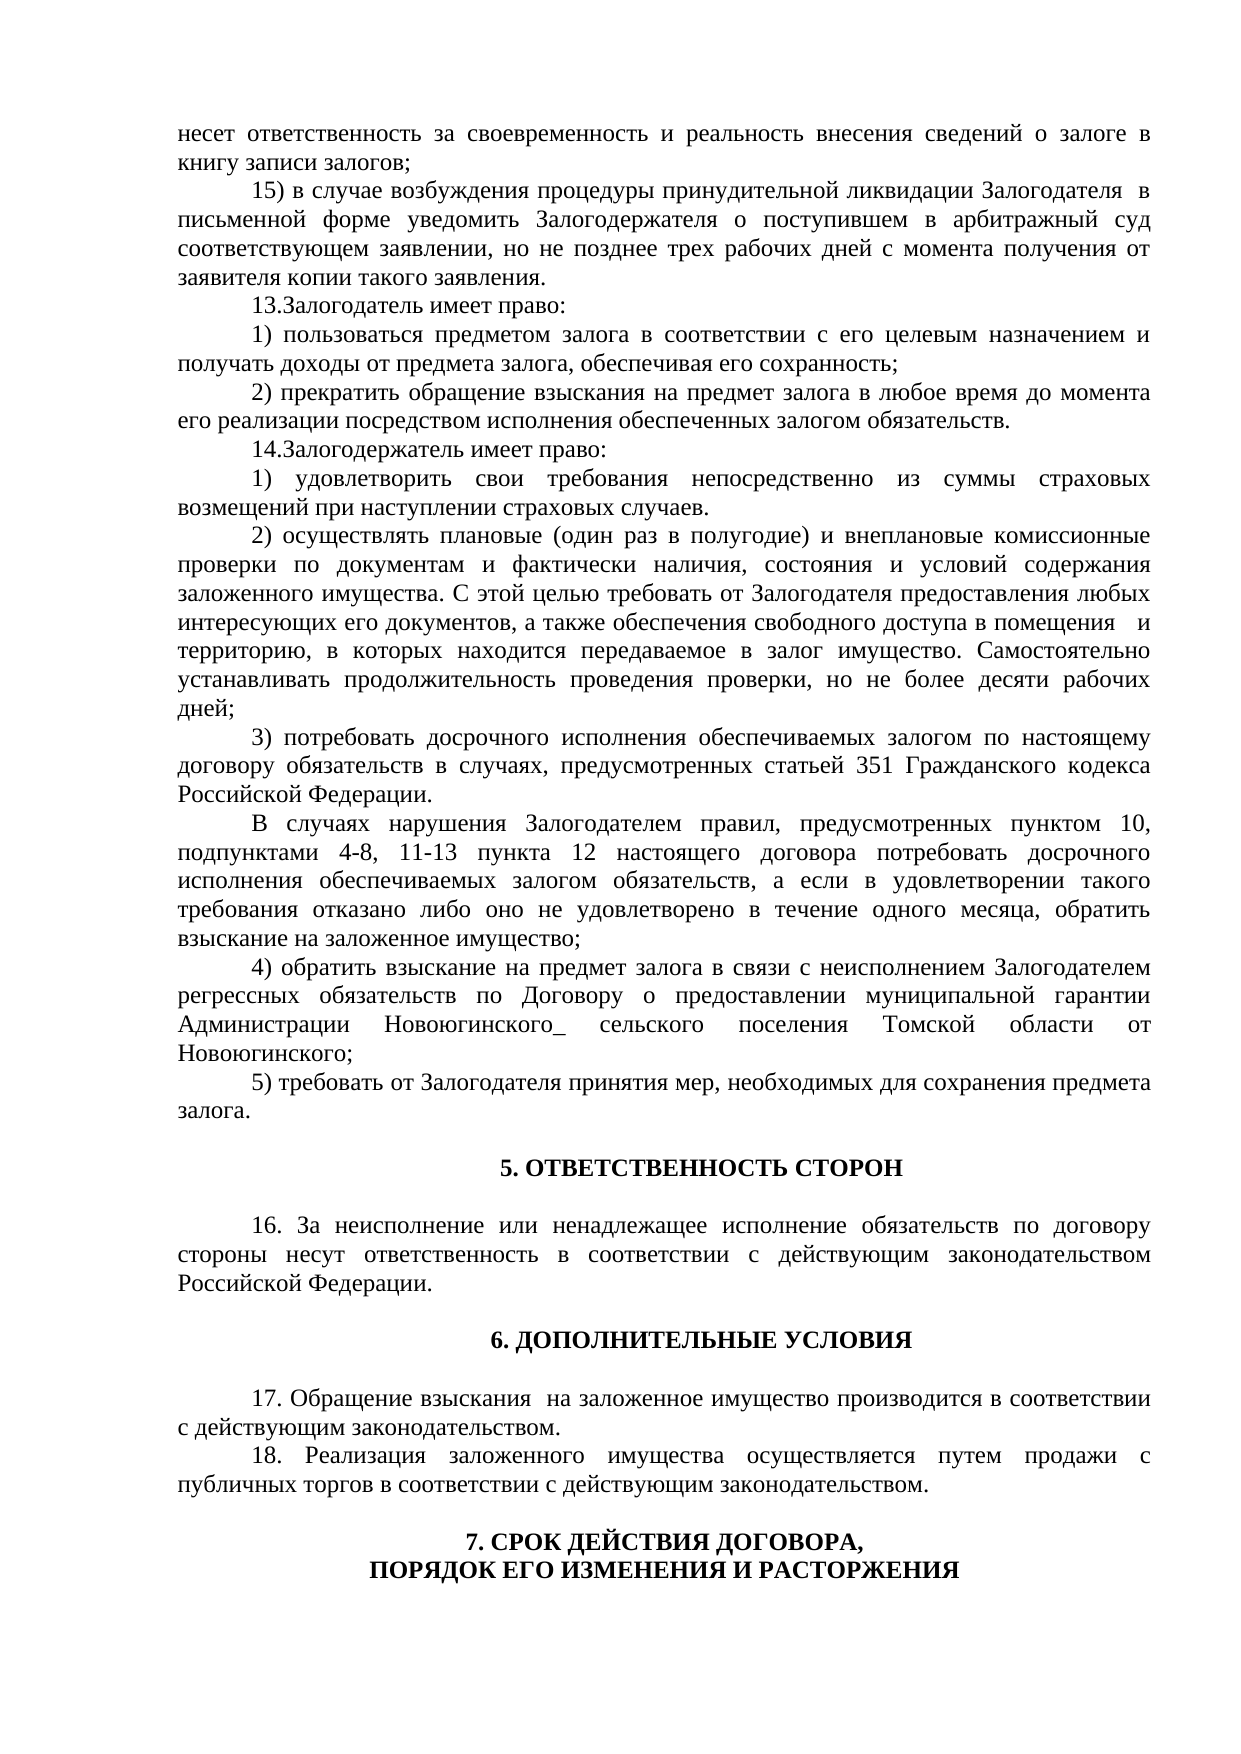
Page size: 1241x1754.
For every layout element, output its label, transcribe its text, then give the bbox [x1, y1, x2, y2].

text 5) требовать от Залогодателя принятия мер, необходимых для сохранения предмета залога. [177, 1067, 1152, 1124]
text 17. Обращение взыскания на заложенное имущество производится в соответствии с действующим законодательством. [177, 1383, 1152, 1441]
text 4) обратить взыскание на предмет залога в связи с неисполнением Залогодателем регрессных обязательств по Договору о предоставлении муниципальной гарантии Администрации Новоюгинского_ сельского поселения Томской области от Новоюгинского; [177, 952, 1152, 1067]
text 6. ДОПОЛНИТЕЛЬНЫЕ УСЛОВИЯ [177, 1326, 1152, 1354]
text 2) осуществлять плановые (один раз в полугодие) и внеплановые комиссионные проверки по документам и фактически наличия, состояния и условий содержания заложенного имущества. С этой целью требовать от Залогодателя предоставления любых интересующих его документов, а также обеспечения свободного доступа в помещения и территорию, в которых находится передаваемое в залог имущество. Самостоятельно устанавливать продолжительность проведения проверки, но не более десяти рабочих дней; [177, 521, 1152, 722]
text 1) пользоваться предметом залога в соответствии с его целевым назначением и получать доходы от предмета залога, обеспечивая его сохранность; [177, 319, 1152, 377]
text 1) удовлетворить свои требования непосредственно из суммы страховых возмещений при наступлении страховых случаев. [177, 463, 1152, 521]
text 16. За неисполнение или ненадлежащее исполнение обязательств по договору стороны несут ответственность в соответствии с действующим законодательством Российской Федерации. [177, 1211, 1152, 1297]
text 7. СРОК ДЕЙСТВИЯ ДОГОВОРА, [177, 1527, 1152, 1556]
text 13.Залогодатель имеет право: [177, 291, 1152, 319]
text 2) прекратить обращение взыскания на предмет залога в любое время до момента его реализации посредством исполнения обеспеченных залогом обязательств. [177, 377, 1152, 434]
text 18. Реализация заложенного имущества осуществляется путем продажи с публичных торгов в соответствии с действующим законодательством. [177, 1441, 1152, 1498]
text 14.Залогодержатель имеет право: [177, 434, 1152, 463]
text 3) потребовать досрочного исполнения обеспечиваемых залогом по настоящему договору обязательств в случаях, предусмотренных статьей 351 Гражданского кодекса Российской Федерации. [177, 722, 1152, 808]
text В случаях нарушения Залогодателем правил, предусмотренных пунктом 10, подпунктами 4-8, 11-13 пункта 12 настоящего договора потребовать досрочного исполнения обеспечиваемых залогом обязательств, а если в удовлетворении такого требования отказано либо оно не удовлетворено в течение одного месяца, обратить взыскание на заложенное имущество; [177, 808, 1152, 952]
text 5. ОТВЕТСТВЕННОСТЬ СТОРОН [177, 1153, 1152, 1182]
text ПОРЯДОК ЕГО ИЗМЕНЕНИЯ И РАСТОРЖЕНИЯ [177, 1556, 1152, 1584]
text 15) в случае возбуждения процедуры принудительной ликвидации Залогодателя в письменной форме уведомить Залогодержателя о поступившем в арбитражный суд соответствующем заявлении, но не позднее трех рабочих дней с момента получения от заявителя копии такого заявления. [177, 176, 1152, 291]
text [177, 118, 1152, 176]
